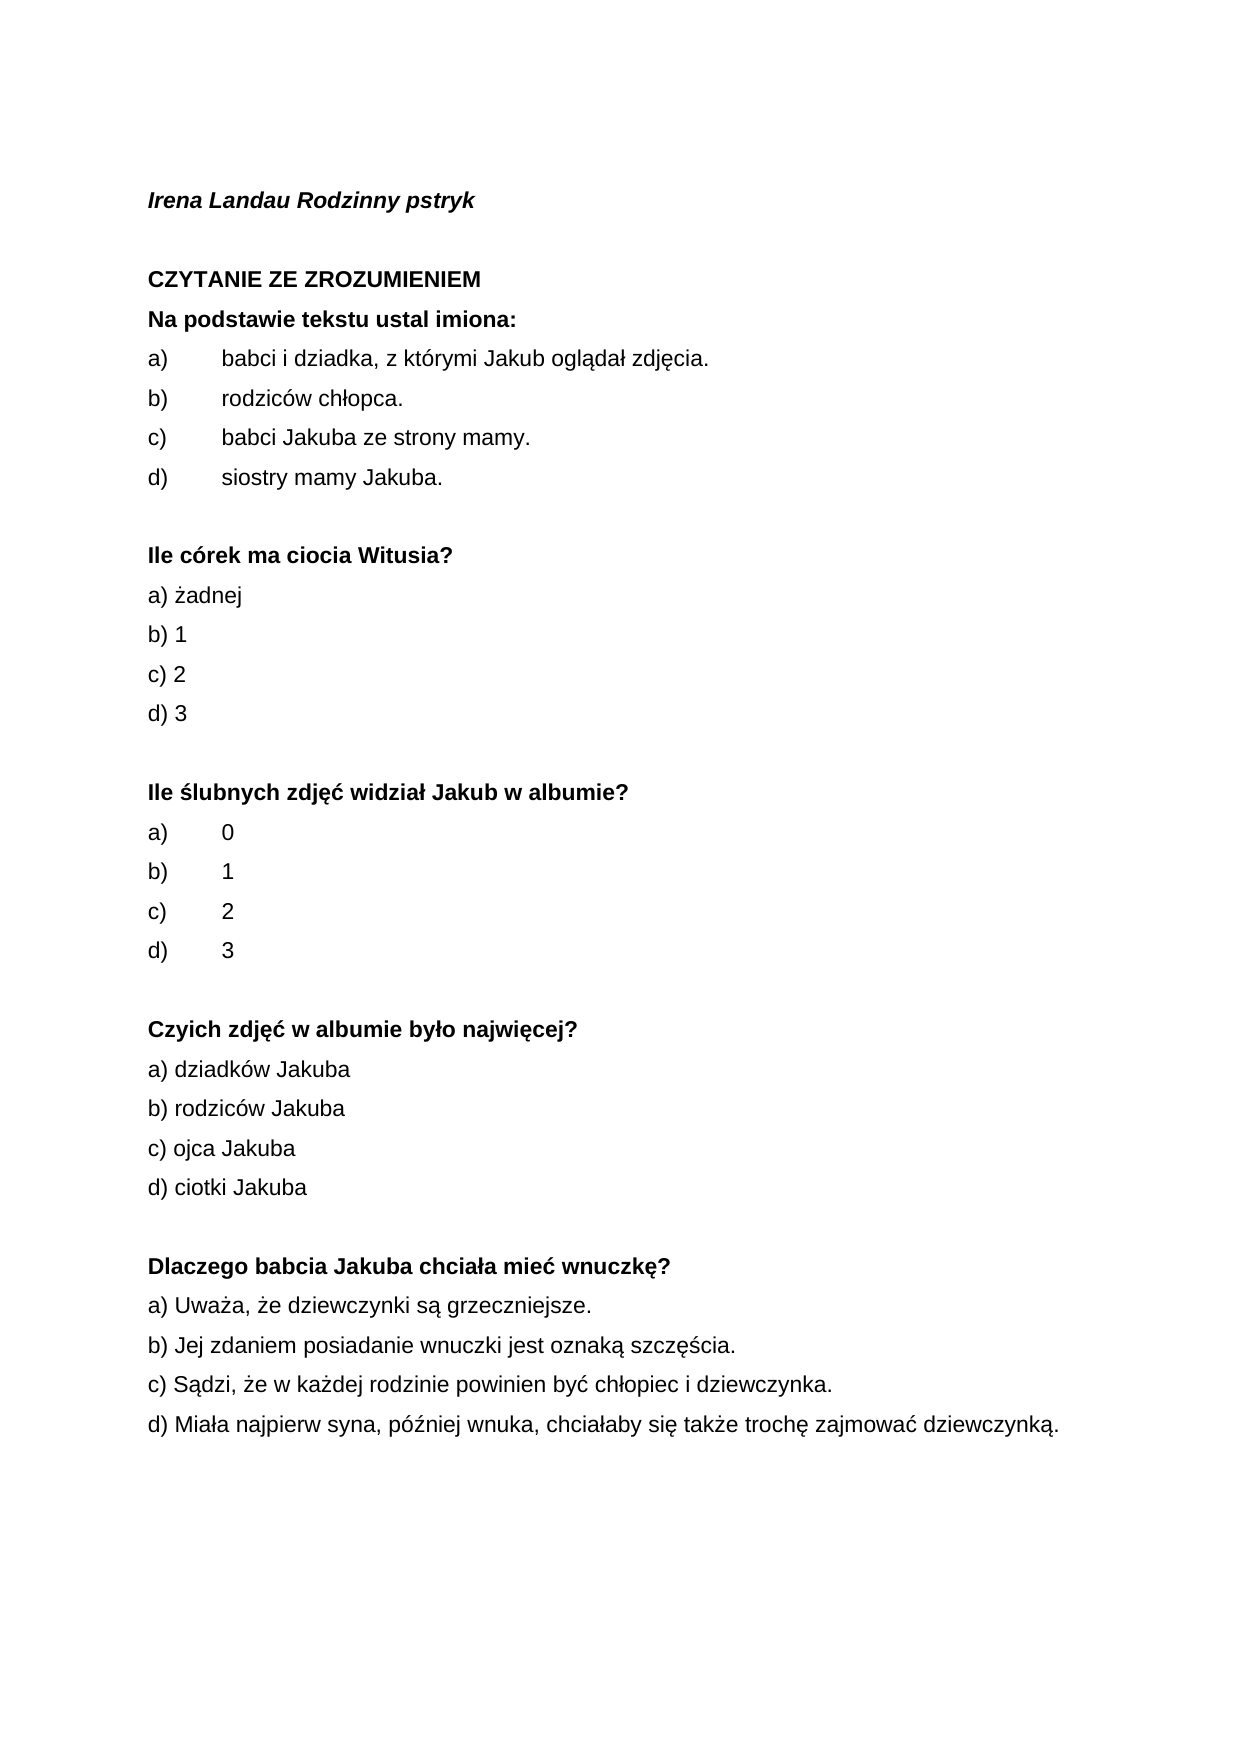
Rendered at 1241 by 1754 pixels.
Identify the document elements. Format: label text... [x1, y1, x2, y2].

list Dlaczego babcia Jakuba chciała mieć wnuczkę? [148, 1253, 1093, 1279]
list d) 3 [148, 700, 1093, 727]
list 2 [148, 898, 1093, 924]
list 0 [148, 819, 1093, 845]
list siostry mamy Jakuba. [148, 463, 1093, 490]
list a) dziadków Jakuba [148, 1056, 1093, 1082]
list rodziców chłopca. [148, 384, 1093, 411]
list a) żadnej [148, 582, 1093, 608]
list a) Uważa, że dziewczynki są grzeczniejsze. [148, 1292, 1093, 1319]
list d) ciotki Jakuba [148, 1174, 1093, 1200]
list babci Jakuba ze strony mamy. [148, 424, 1093, 450]
list b) 1 [148, 621, 1093, 648]
text Irena Landau Rodzinny pstryk [148, 187, 1093, 213]
list Na podstawie tekstu ustal imiona: [148, 306, 1093, 332]
list Czyich zdjęć w albumie było najwięcej? [148, 1016, 1093, 1042]
list d) Miała najpierw syna, później wnuka, chciałaby się także trochę zajmować dziewczynką. [148, 1411, 1093, 1437]
text CZYTANIE ZE ZROZUMIENIEM [148, 266, 1093, 292]
list c) 2 [148, 661, 1093, 687]
list Ile córek ma ciocia Witusia? [148, 542, 1093, 569]
list 1 [148, 858, 1093, 884]
list 3 [148, 937, 1093, 963]
list Ile ślubnych zdjęć widział Jakub w albumie? [148, 779, 1093, 806]
list c) Sądzi, że w każdej rodzinie powinien być chłopiec i dziewczynka. [148, 1371, 1093, 1398]
list babci i dziadka, z którymi Jakub oglądał zdjęcia. [148, 345, 1093, 371]
list c) ojca Jakuba [148, 1134, 1093, 1161]
list b) rodziców Jakuba [148, 1095, 1093, 1121]
list b) Jej zdaniem posiadanie wnuczki jest oznaką szczęścia. [148, 1332, 1093, 1358]
